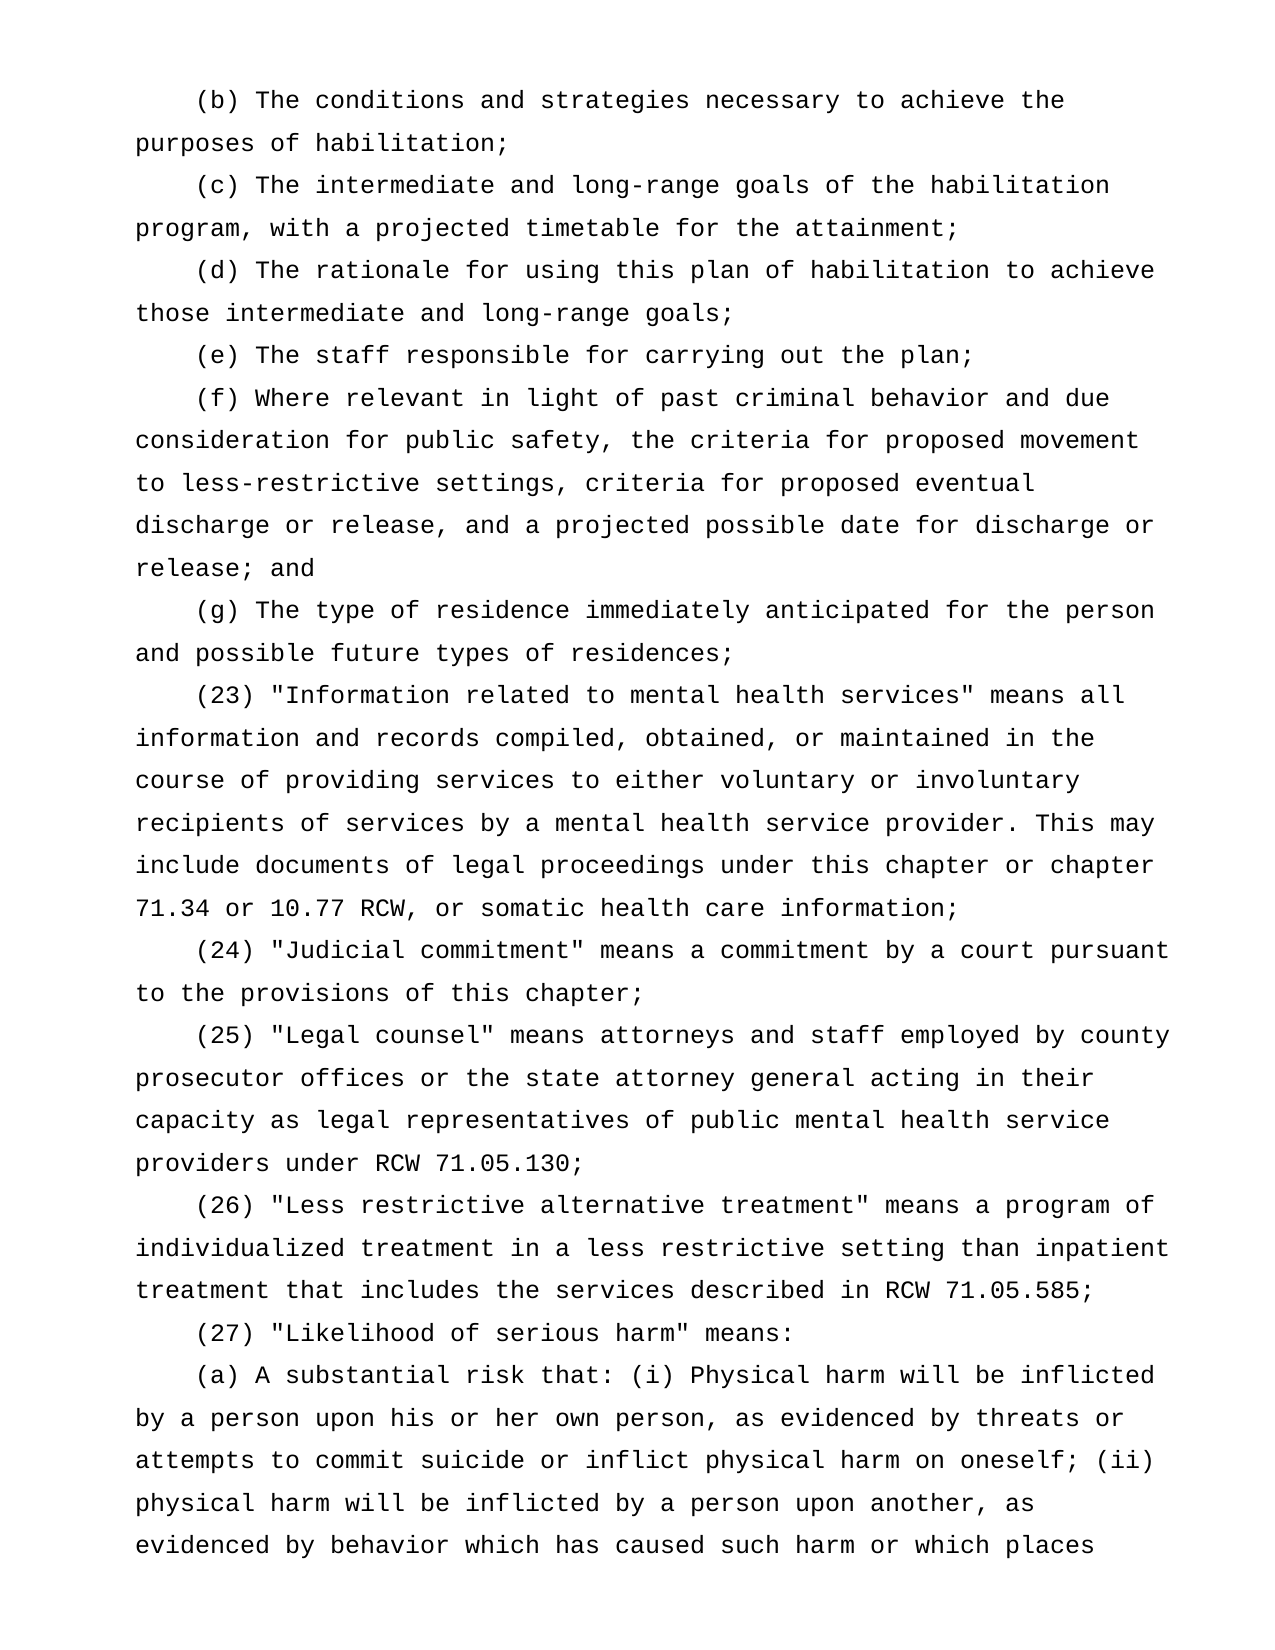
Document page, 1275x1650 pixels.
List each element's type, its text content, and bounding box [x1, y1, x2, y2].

text (g) The type of residence immediately anticipated for the person and possible future types of residences; [135, 585, 1170, 670]
text (24) "Judicial commitment" means a commitment by a court pursuant to the provisions of this chapter; [135, 925, 1170, 1010]
text (b) The conditions and strategies necessary to achieve the purposes of habilitation; [135, 75, 1170, 160]
text (25) "Legal counsel" means attorneys and staff employed by county prosecutor offices or the state attorney general acting in their capacity as legal representatives of public mental health service providers under RCW 71.05.130; [135, 1010, 1170, 1180]
text (e) The staff responsible for carrying out the plan; [135, 330, 1170, 372]
text (26) "Less restrictive alternative treatment" means a program of individualized treatment in a less restrictive setting than inpatient treatment that includes the services described in RCW 71.05.585; [135, 1180, 1170, 1307]
text (d) The rationale for using this plan of habilitation to achieve those intermediate and long-range goals; [135, 245, 1170, 330]
text (23) "Information related to mental health services" means all information and records compiled, obtained, or maintained in the course of providing services to either voluntary or involuntary recipients of services by a mental health service provider. This may include documents of legal proceedings under this chapter or chapter 71.34 or 10.77 RCW, or somatic health care information; [135, 670, 1170, 925]
text (c) The intermediate and long-range goals of the habilitation program, with a projected timetable for the attainment; [135, 160, 1170, 245]
text (27) "Likelihood of serious harm" means: [135, 1307, 1170, 1350]
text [135, 1350, 1170, 1562]
text (f) Where relevant in light of past criminal behavior and due consideration for public safety, the criteria for proposed movement to less-restrictive settings, criteria for proposed eventual discharge or release, and a projected possible date for discharge or release; and [135, 372, 1170, 585]
